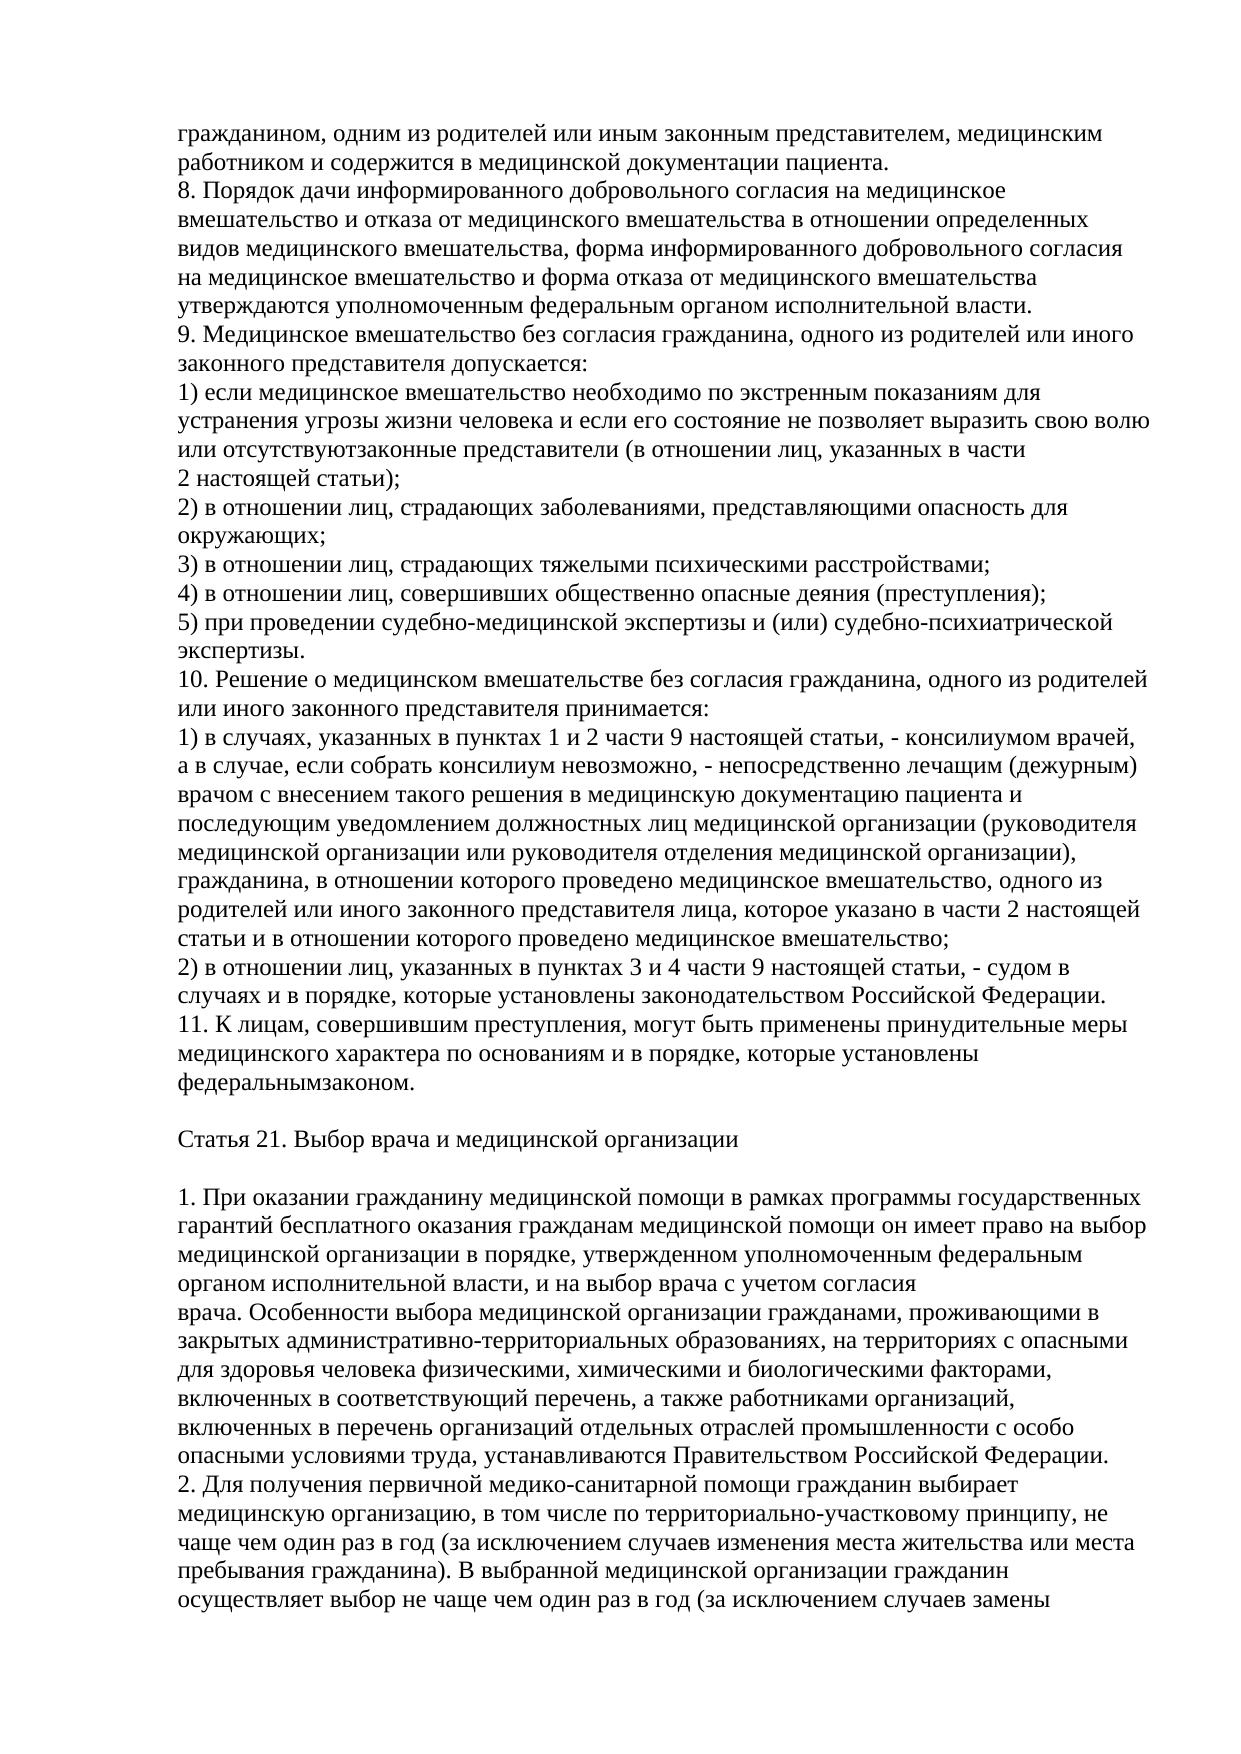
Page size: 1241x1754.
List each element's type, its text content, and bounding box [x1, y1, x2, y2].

text 1. При оказании гражданину медицинской помощи в рамках программы государственных гарантий бесплатного оказания гражданам медицинской помощи он имеет право на выбор медицинской организации в порядке, утвержденном уполномоченным федеральным органом исполнительной власти, и на выбор врача с учетом согласия врача. Особенности выбора медицинской организации гражданами, проживающими в закрытых административно-территориальных образованиях, на территориях с опасными для здоровья человека физическими, химическими и биологическими факторами, включенных в соответствующий перечень, а также работниками организаций, включенных в перечень организаций отдельных отраслей промышленности с особо опасными условиями труда, устанавливаются Правительством Российской Федерации. [177, 1182, 1152, 1469]
text 5) при проведении судебно-медицинской экспертизы и (или) судебно-психиатрической экспертизы. [177, 607, 1152, 664]
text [177, 1469, 1152, 1613]
text 1) если медицинское вмешательство необходимо по экстренным показаниям для устранения угрозы жизни человека и если его состояние не позволяет выразить свою волю или отсутствуютзаконные представители (в отношении лиц, указанных в части 2 настоящей статьи); [177, 377, 1152, 492]
text 9. Медицинское вмешательство без согласия гражданина, одного из родителей или иного законного представителя допускается: [177, 319, 1152, 377]
text 2) в отношении лиц, указанных в пунктах 3 и 4 части 9 настоящей статьи, - судом в случаях и в порядке, которые установлены законодательством Российской Федерации. [177, 952, 1152, 1009]
text 10. Решение о медицинском вмешательстве без согласия гражданина, одного из родителей или иного законного представителя принимается: [177, 664, 1152, 722]
text 2) в отношении лиц, страдающих заболеваниями, представляющими опасность для окружающих; [177, 492, 1152, 549]
text 11. К лицам, совершившим преступления, могут быть применены принудительные меры медицинского характера по основаниям и в порядке, которые установлены федеральнымзаконом. [177, 1009, 1152, 1096]
text 4) в отношении лиц, совершивших общественно опасные деяния (преступления); [177, 578, 1152, 607]
text 8. Порядок дачи информированного добровольного согласия на медицинское вмешательство и отказа от медицинского вмешательства в отношении определенных видов медицинского вмешательства, форма информированного добровольного согласия на медицинское вмешательство и форма отказа от медицинского вмешательства утверждаются уполномоченным федеральным органом исполнительной власти. [177, 176, 1152, 319]
text 3) в отношении лиц, страдающих тяжелыми психическими расстройствами; [177, 549, 1152, 578]
text Статья 21. Выбор врача и медицинской организации [177, 1124, 1152, 1153]
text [177, 118, 1152, 176]
text 1) в случаях, указанных в пунктах 1 и 2 части 9 настоящей статьи, - консилиумом врачей, а в случае, если собрать консилиум невозможно, - непосредственно лечащим (дежурным) врачом с внесением такого решения в медицинскую документацию пациента и последующим уведомлением должностных лиц медицинской организации (руководителя медицинской организации или руководителя отделения медицинской организации), гражданина, в отношении которого проведено медицинское вмешательство, одного из родителей или иного законного представителя лица, которое указано в части 2 настоящей статьи и в отношении которого проведено медицинское вмешательство; [177, 722, 1152, 952]
